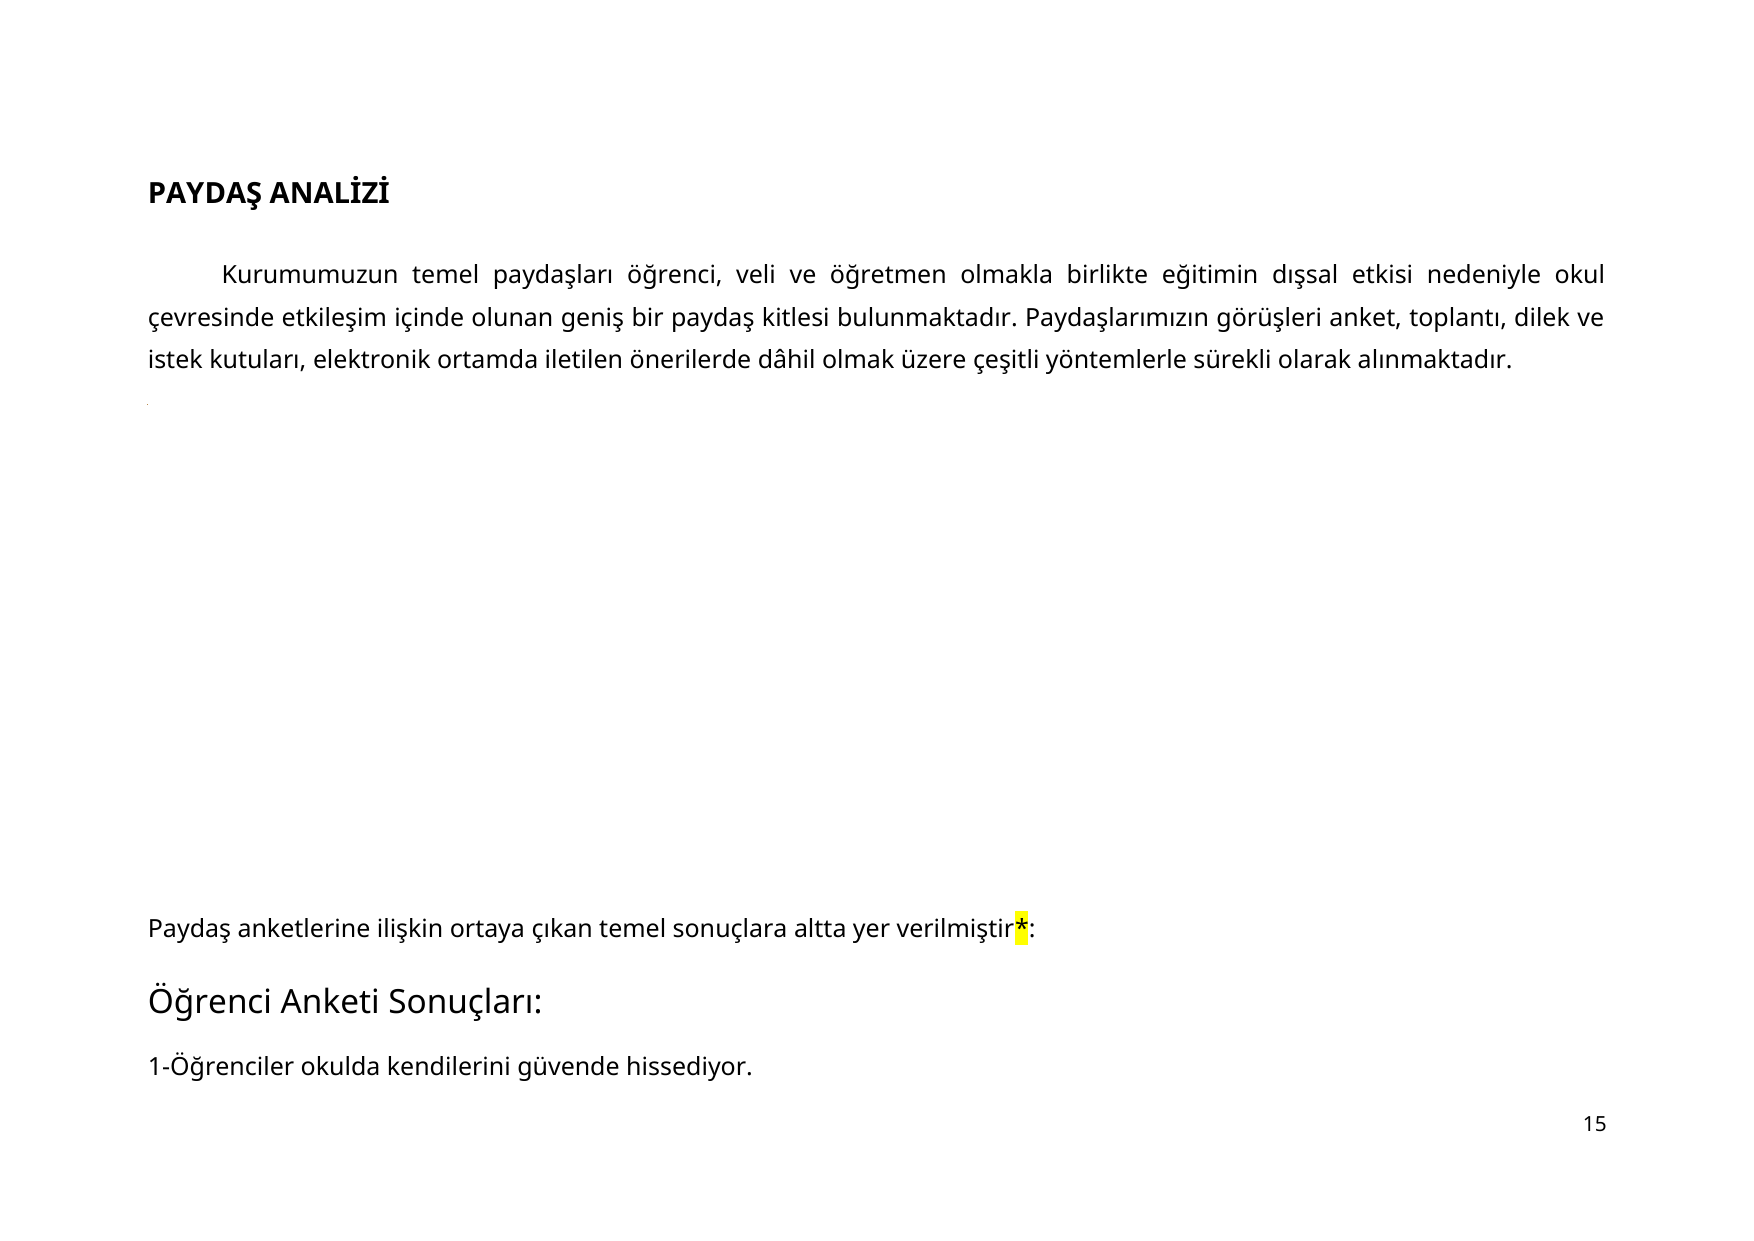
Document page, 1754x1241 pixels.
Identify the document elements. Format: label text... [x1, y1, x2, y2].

subtitle PAYDAŞ ANALİZİ [148, 173, 1606, 212]
text 1-Öğrenciler okulda kendilerini güvende hissediyor. [148, 1048, 1606, 1083]
text Paydaş anketlerine ilişkin ortaya çıkan temel sonuçlara altta yer verilmiştir*: [148, 911, 1015, 945]
text Kurumumuzun temel paydaşları öğrenci, veli ve öğretmen olmakla birlikte eğitimin dışsal etkisi nedeniyle okul çevresinde etkileşim içinde olunan geniş bir paydaş kitlesi bulunmaktadır. Paydaşlarımızın görüşleri anket, toplantı, dilek ve istek kutuları, elektronik ortamda iletilen önerilerde dâhil olmak üzere çeşitli yöntemlerle sürekli olarak alınmaktadır. [148, 257, 1606, 376]
subtitle Öğrenci Anketi Sonuçları: [148, 978, 1606, 1023]
text Paydaş anketlerine ilişkin ortaya çıkan temel sonuçlara altta yer verilmiştir*: [1028, 911, 1606, 945]
